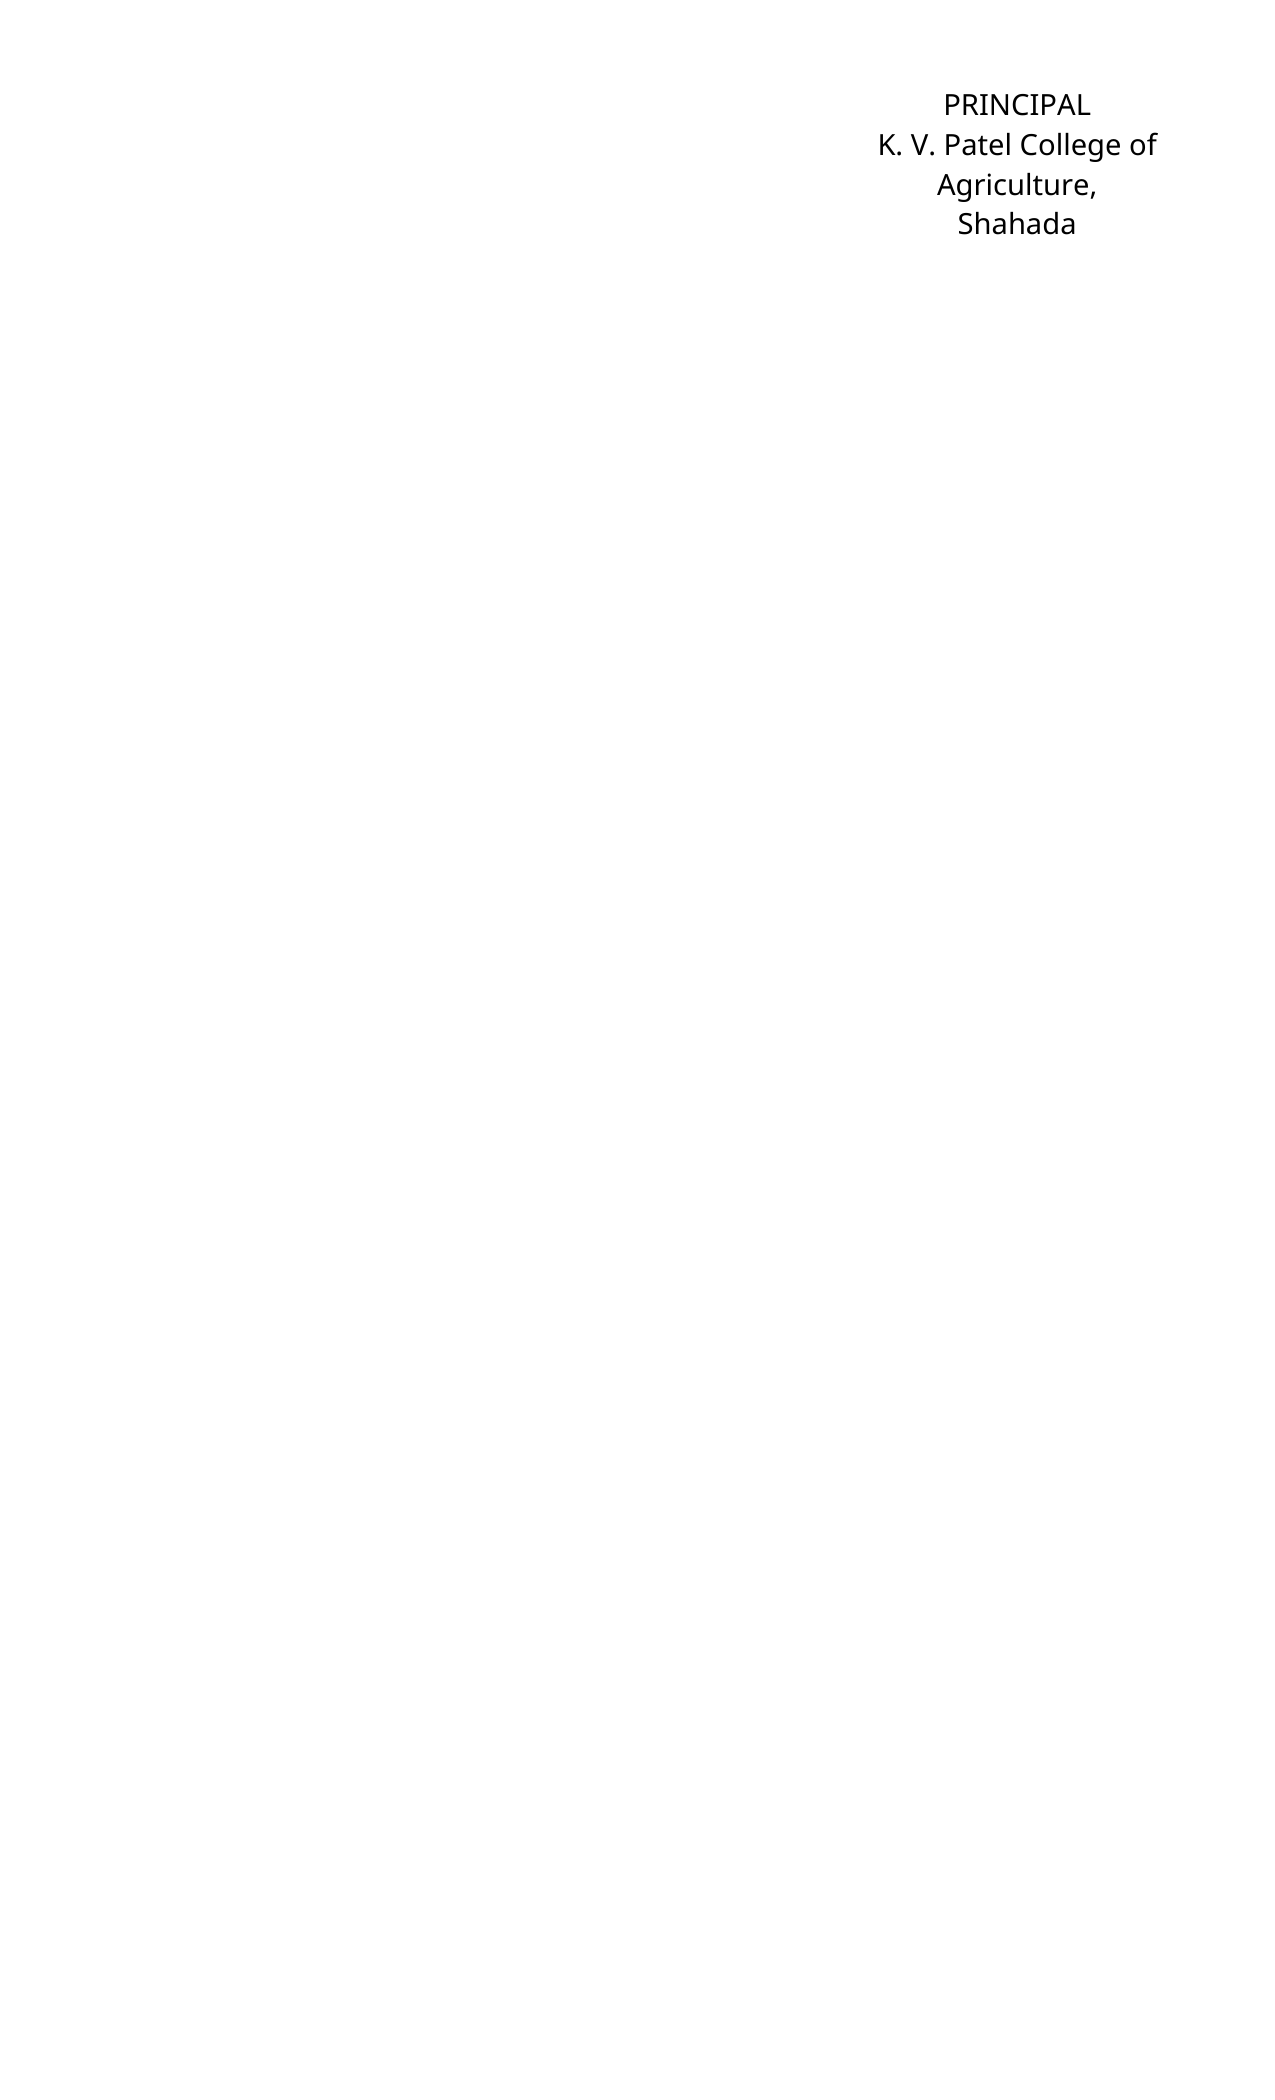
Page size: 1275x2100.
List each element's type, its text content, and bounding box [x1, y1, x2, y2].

text Shahada [825, 204, 1209, 243]
text PRINCIPAL [825, 85, 1209, 124]
text K. V. Patel College of Agriculture, [825, 124, 1209, 204]
